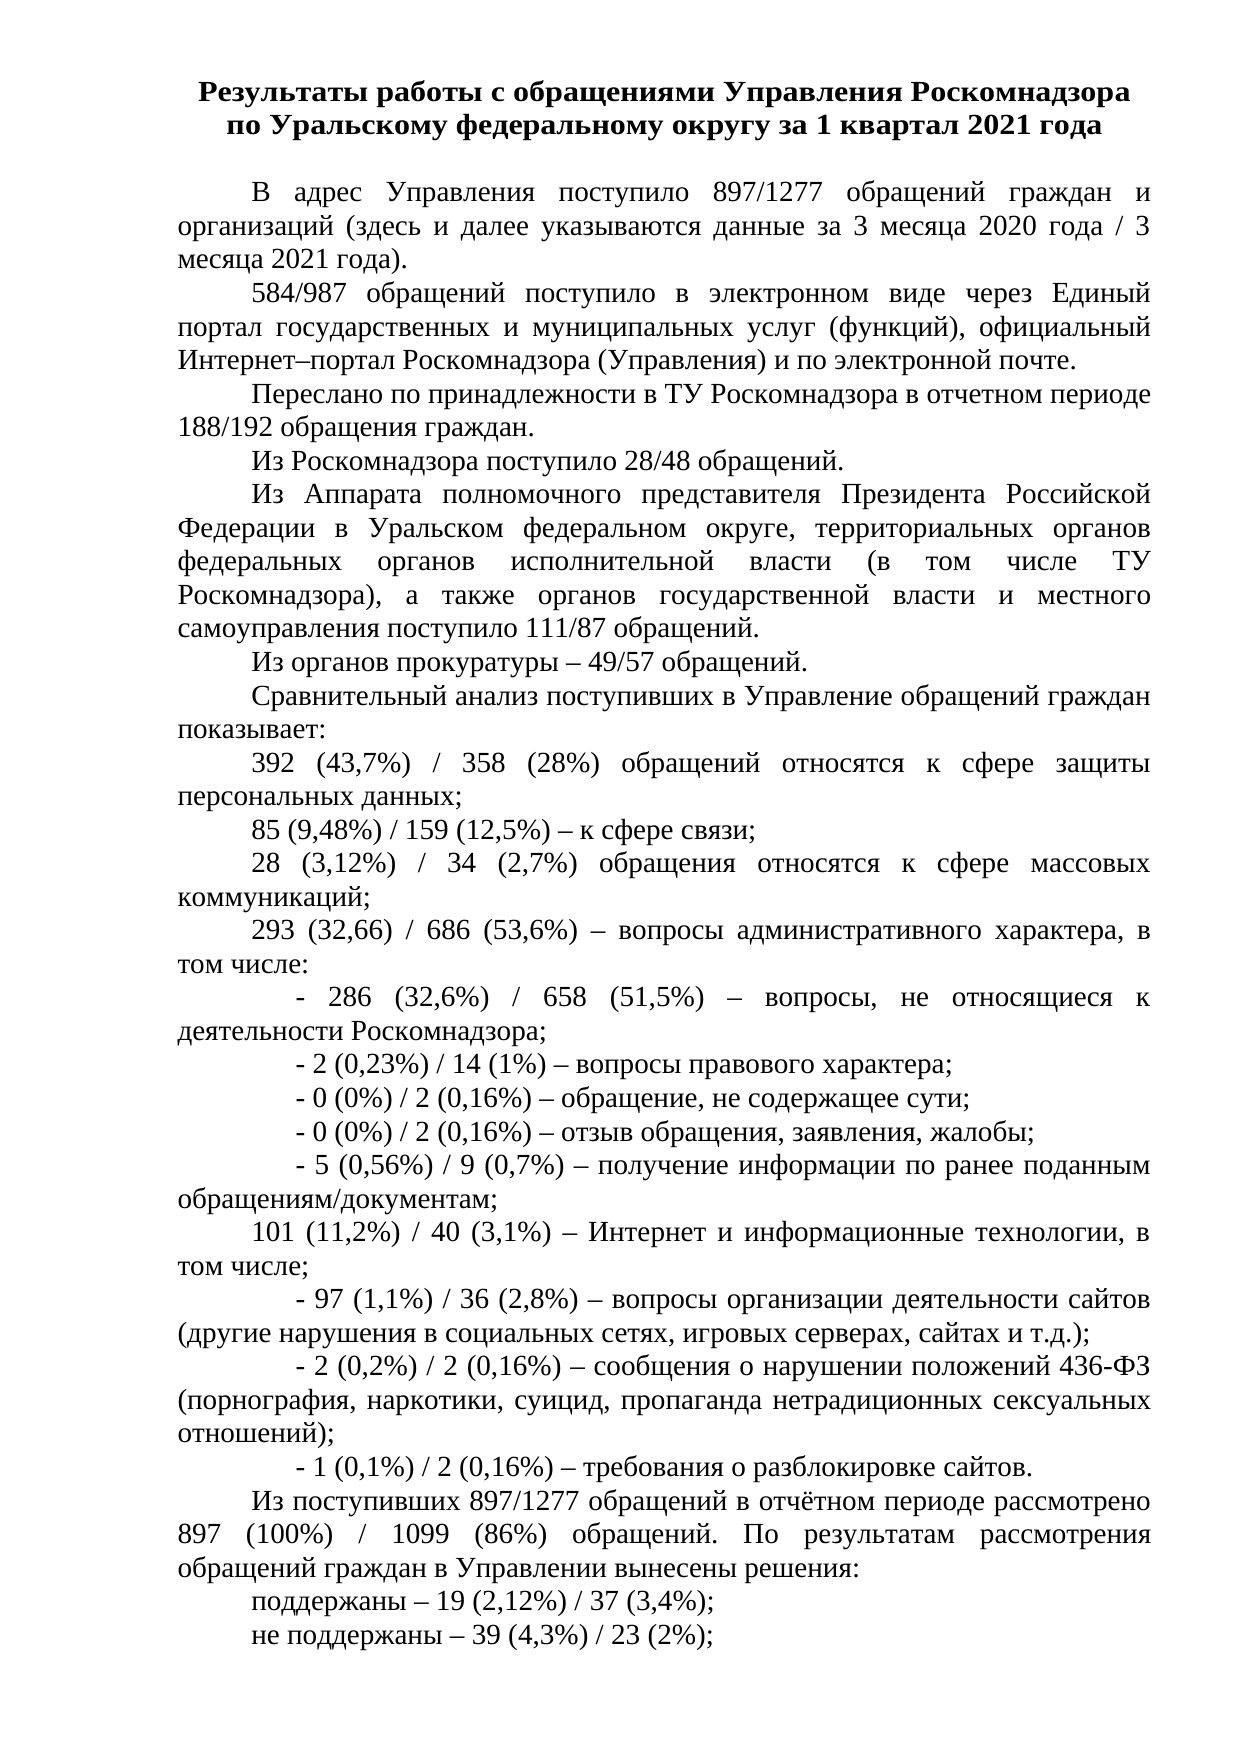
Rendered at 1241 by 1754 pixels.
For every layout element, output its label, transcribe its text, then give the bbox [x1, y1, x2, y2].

text Из Роскомнадзора поступило 28/48 обращений. [177, 443, 1152, 476]
text Из Аппарата полномочного представителя Президента Российской Федерации в Уральском федеральном округе, территориальных органов федеральных органов исполнительной власти (в том числе ТУ Роскомнадзора), а также органов государственной власти и местного самоуправления поступило 111/87 обращений. [177, 476, 1152, 644]
text 293 (32,66) / 686 (53,6%) – вопросы административного характера, в том числе: [177, 912, 1152, 979]
text - 2 (0,2%) / 2 (0,16%) – сообщения о нарушении положений 436-ФЗ (порнография, наркотики, суицид, пропаганда нетрадиционных сексуальных отношений); [177, 1348, 1152, 1449]
text 28 (3,12%) / 34 (2,7%) обращения относятся к сфере массовых коммуникаций; [177, 845, 1152, 912]
text - 0 (0%) / 2 (0,16%) – обращение, не содержащее сути; [177, 1080, 1152, 1114]
text - 0 (0%) / 2 (0,16%) – отзыв обращения, заявления, жалобы; [177, 1114, 1152, 1147]
text 101 (11,2%) / 40 (3,1%) – Интернет и информационные технологии, в том числе; [177, 1214, 1152, 1281]
text 584/987 обращений поступило в электронном виде через Единый портал государственных и муниципальных услуг (функций), официальный Интернет–портал Роскомнадзора (Управления) и по электронной почте. [177, 275, 1152, 376]
text не поддержаны – 39 (4,3%) / 23 (2%); [177, 1617, 1152, 1650]
text Сравнительный анализ поступивших в Управление обращений граждан показывает: [177, 678, 1152, 745]
text - 5 (0,56%) / 9 (0,7%) – получение информации по ранее поданным обращениям/документам; [177, 1147, 1152, 1214]
text 392 (43,7%) / 358 (28%) обращений относятся к сфере защиты персональных данных; [177, 745, 1152, 812]
text Из органов прокуратуры – 49/57 обращений. [177, 644, 1152, 678]
text поддержаны – 19 (2,12%) / 37 (3,4%); [177, 1583, 1152, 1617]
text - 2 (0,23%) / 14 (1%) – вопросы правового характера; [177, 1047, 1152, 1080]
text В адрес Управления поступило 897/1277 обращений граждан и организаций (здесь и далее указываются данные за 3 месяца 2020 года / 3 месяца 2021 года). [177, 174, 1152, 275]
text - 97 (1,1%) / 36 (2,8%) – вопросы организации деятельности сайтов (другие нарушения в социальных сетях, игровых серверах, сайтах и т.д.); [177, 1281, 1152, 1348]
text Переслано по принадлежности в ТУ Роскомнадзора в отчетном периоде 188/192 обращения граждан. [177, 376, 1152, 443]
text Из поступивших 897/1277 обращений в отчётном периоде рассмотрено 897 (100%) / 1099 (86%) обращений. По результатам рассмотрения обращений граждан в Управлении вынесены решения: [177, 1483, 1152, 1583]
text Результаты работы с обращениями Управления Роскомнадзора по Уральскому федеральному округу за 1 квартал 2021 года [177, 74, 1152, 141]
text 85 (9,48%) / 159 (12,5%) – к сфере связи; [177, 812, 1152, 845]
text - 1 (0,1%) / 2 (0,16%) – требования о разблокировке сайтов. [177, 1449, 1152, 1483]
text - 286 (32,6%) / 658 (51,5%) – вопросы, не относящиеся к деятельности Роскомнадзора; [177, 979, 1152, 1047]
